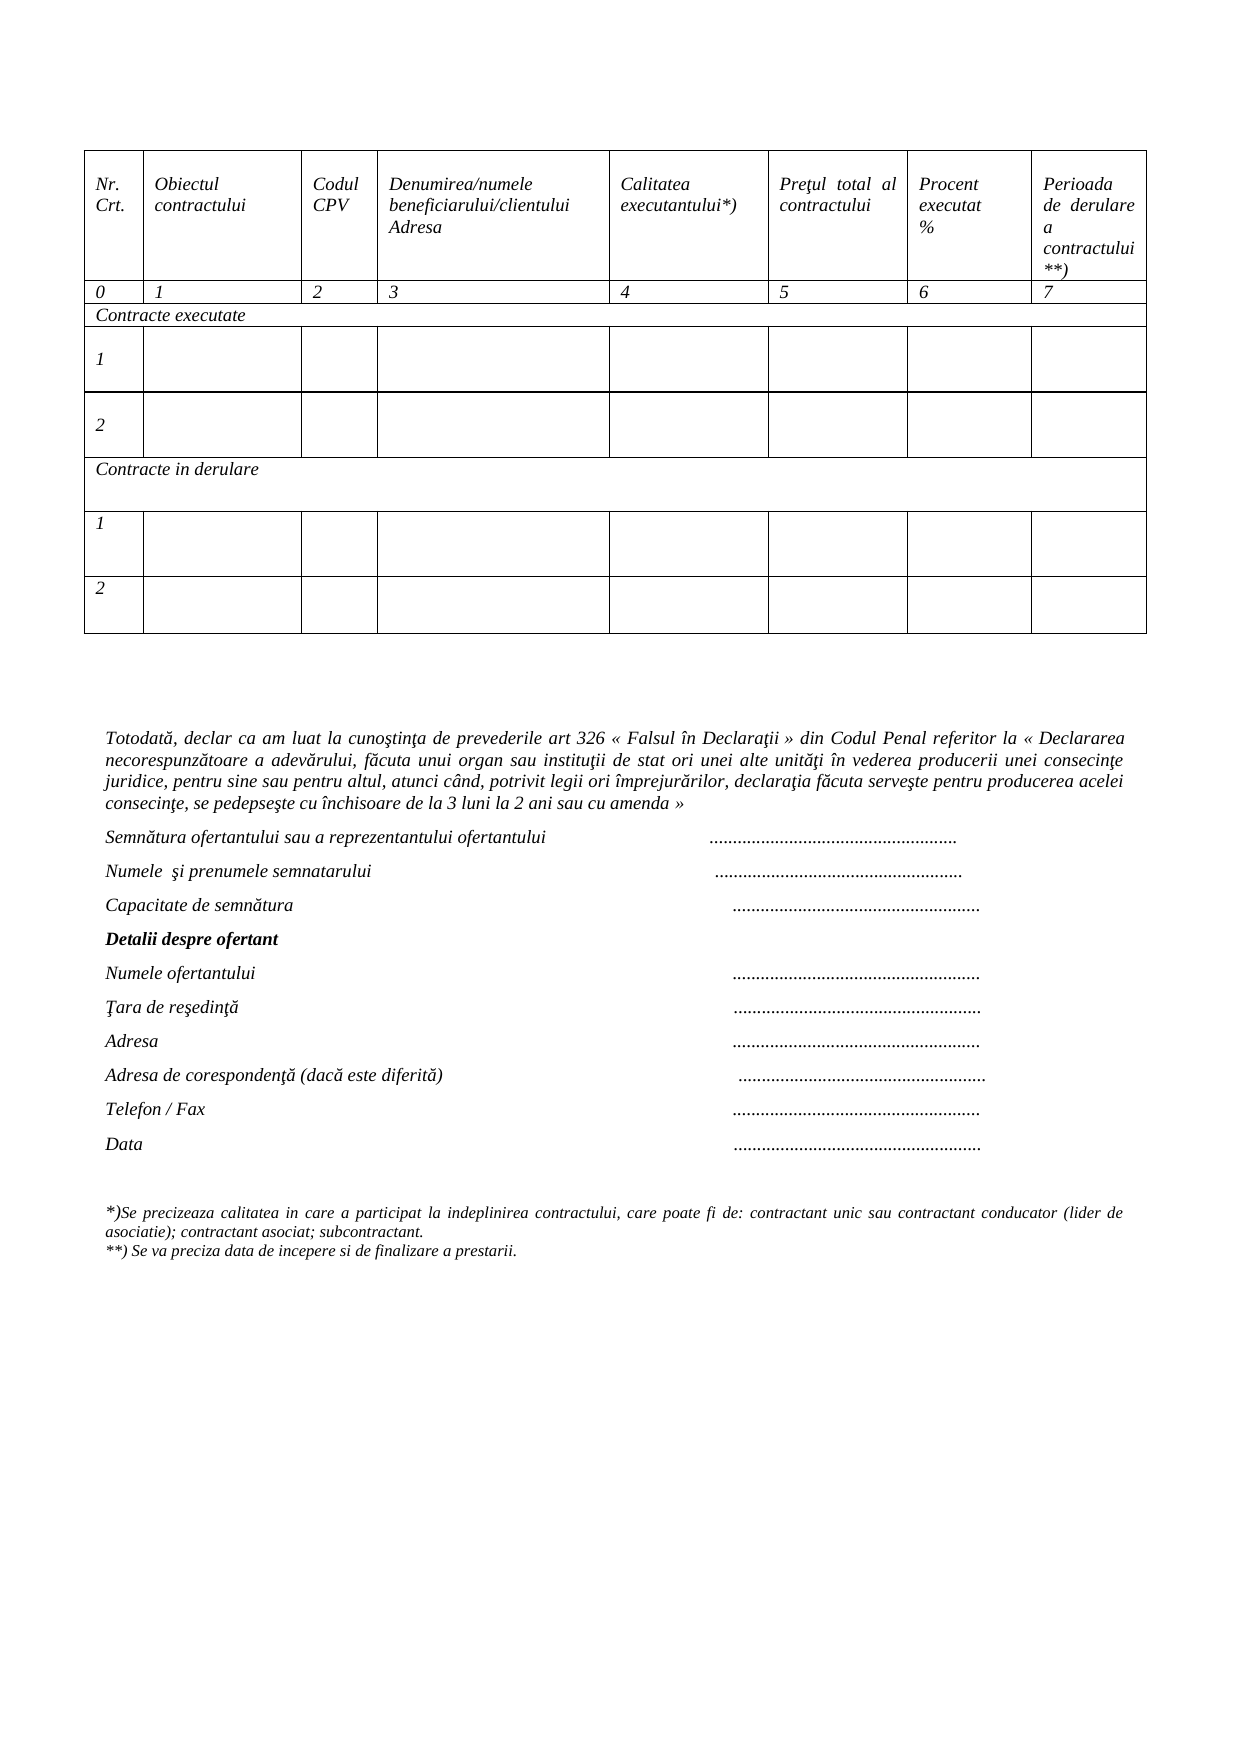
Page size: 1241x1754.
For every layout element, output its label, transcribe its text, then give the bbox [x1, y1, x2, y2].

text Detalii despre ofertant [105, 928, 1125, 949]
table_cell [769, 327, 907, 391]
table_header Calitatea executantului*) [610, 151, 768, 280]
text Numele ofertantului ..................................................... [105, 962, 1125, 984]
table_cell [610, 512, 768, 576]
text Ţara de reşedinţă ..................................................... [105, 996, 1125, 1018]
table_header Preţul total al contractului [769, 151, 907, 280]
table_cell 1 [85, 512, 143, 576]
table_cell [610, 327, 768, 391]
text Adresa de corespondenţă (dacă este diferită) ..................................................... [105, 1064, 1125, 1086]
table_cell 1 [144, 281, 301, 303]
table_cell [144, 327, 301, 391]
text *)Se precizeaza calitatea in care a participat la indeplinirea contractului, care poate fi de: contractant unic sau contractant conducator (lider de asociatie); contractant asociat; subcontractant. [105, 1201, 1125, 1241]
table_cell [302, 393, 377, 457]
table_cell [610, 393, 768, 457]
table_cell 6 [908, 281, 1031, 303]
table_cell [144, 393, 301, 457]
table_cell [302, 512, 377, 576]
table_cell [1032, 327, 1146, 391]
table_header Obiectul contractului [144, 151, 301, 280]
text Totodată, declar ca am luat la cunoştinţa de prevederile art 326 « Falsul în Declaraţii » din Codul Penal referitor la « Declararea necorespunzătoare a adevărului, făcuta unui organ sau instituţii de stat ori unei alte unităţi în vederea producerii unei consecinţe juridice, pentru sine sau pentru altul, atunci când, potrivit legii ori împrejurărilor, declaraţia făcuta serveşte pentru producerea acelei consecinţe, se pedepseşte cu închisoare de la 3 luni la 2 ani sau cu amenda » [105, 727, 1125, 813]
table_cell [610, 577, 768, 633]
table_cell 3 [378, 281, 609, 303]
text Data ..................................................... [105, 1132, 1125, 1154]
table_cell 5 [769, 281, 907, 303]
table_header Nr. Crt. [85, 151, 143, 280]
table_cell 4 [610, 281, 768, 303]
table_cell [769, 512, 907, 576]
table_cell [1032, 512, 1146, 576]
text Telefon / Fax ..................................................... [105, 1098, 1125, 1120]
text Numele şi prenumele semnatarului ..................................................... [105, 860, 1125, 881]
table_header Procent executat % [908, 151, 1031, 280]
table_cell 2 [85, 393, 143, 457]
table_cell [302, 577, 377, 633]
table_cell [908, 327, 1031, 391]
text Capacitate de semnătura ..................................................... [105, 894, 1125, 916]
table_cell Contracte executate [85, 304, 1146, 326]
table_cell [378, 577, 609, 633]
table_cell [378, 393, 609, 457]
table_cell [144, 512, 301, 576]
table_cell 2 [302, 281, 377, 303]
table_header Denumirea/numele beneficiarului/clientului Adresa [378, 151, 609, 280]
table_cell [378, 512, 609, 576]
table_cell 2 [85, 577, 143, 633]
table_cell [144, 577, 301, 633]
table_cell [908, 577, 1031, 633]
table_cell Contracte in derulare [85, 458, 1146, 511]
text **) Se va preciza data de incepere si de finalizare a prestarii. [105, 1241, 1125, 1260]
text Semnătura ofertantului sau a reprezentantului ofertantului ..................................................... [105, 826, 1125, 847]
table_header Perioada de derulare a contractului **) [1032, 151, 1146, 280]
table_cell 0 [85, 281, 143, 303]
table_cell [769, 577, 907, 633]
table_cell [378, 327, 609, 391]
table_cell [1032, 393, 1146, 457]
table_cell [1032, 577, 1146, 633]
table_cell [908, 393, 1031, 457]
table_cell [769, 393, 907, 457]
table_cell 1 [85, 327, 143, 391]
table_cell 7 [1032, 281, 1146, 303]
text Adresa ..................................................... [105, 1030, 1125, 1052]
table_cell [908, 512, 1031, 576]
table_header Codul CPV [302, 151, 377, 280]
table_cell [302, 327, 377, 391]
